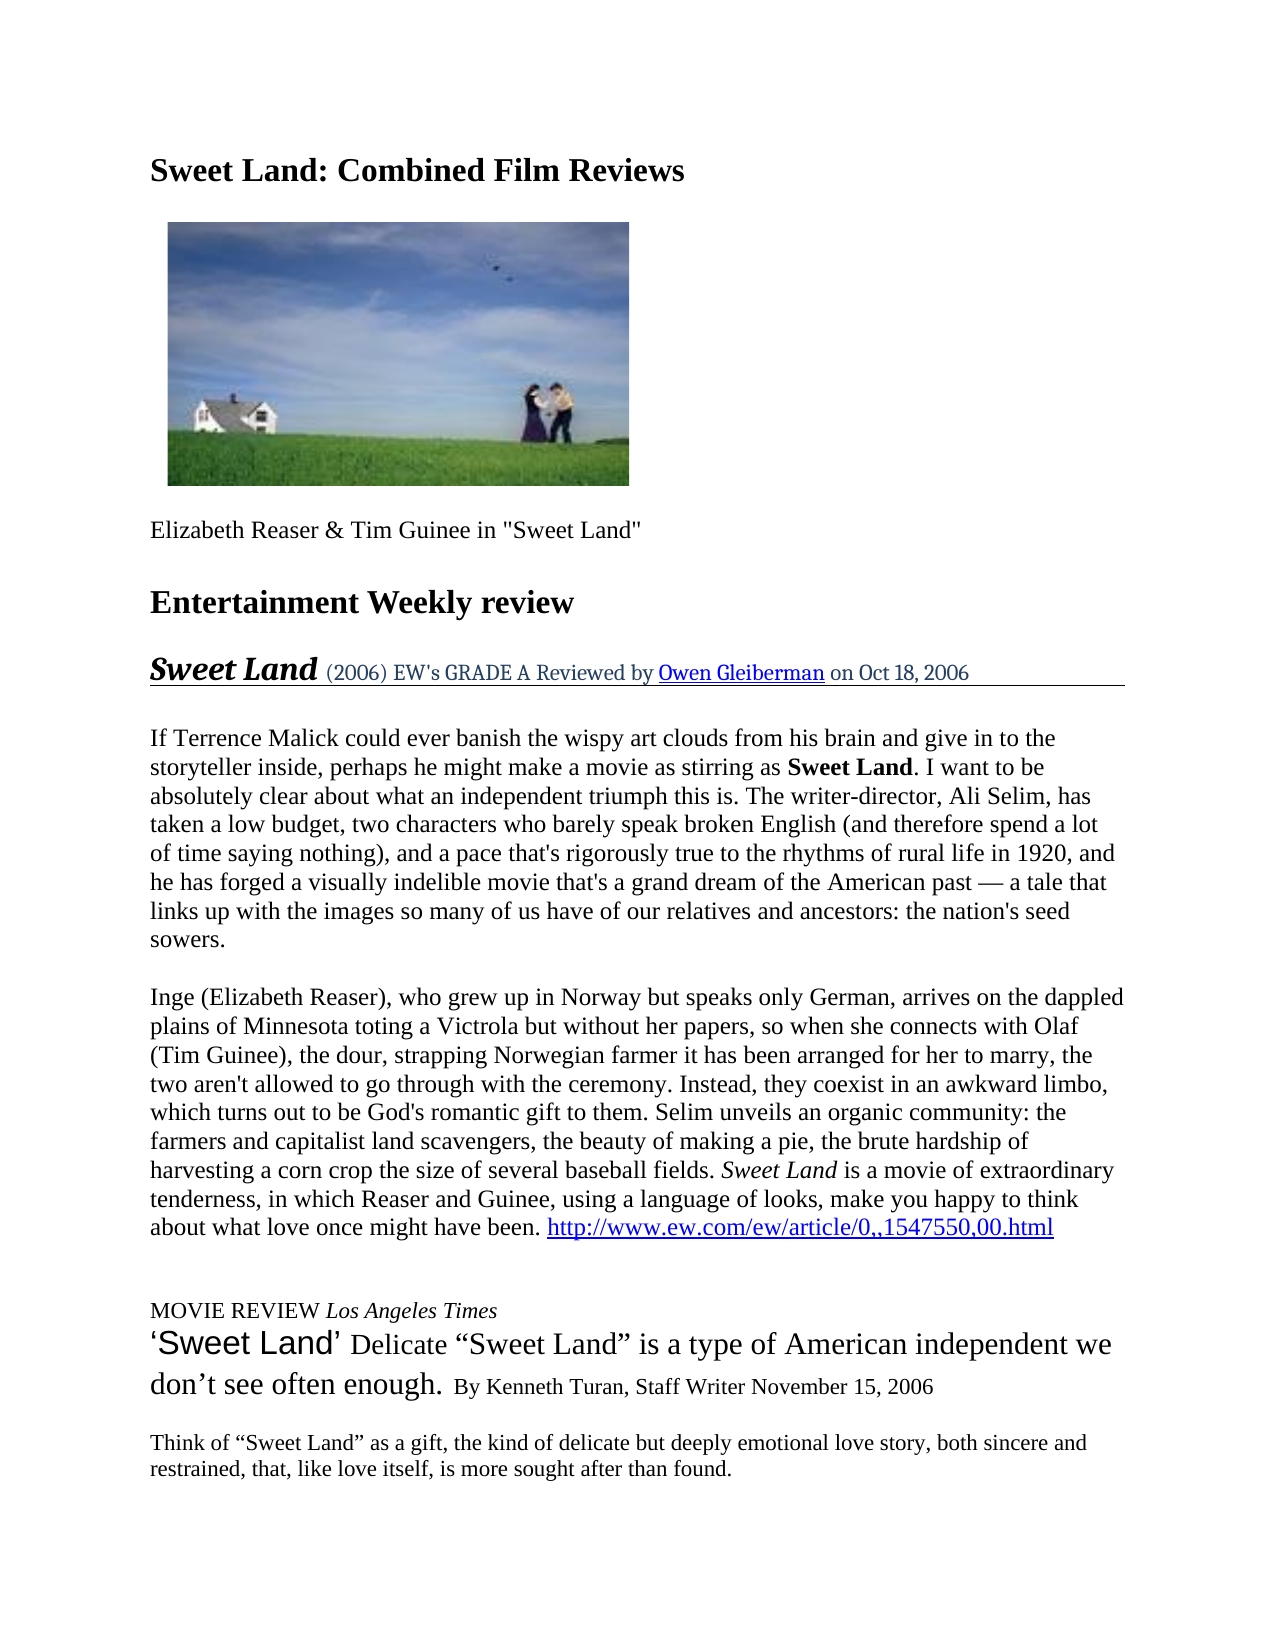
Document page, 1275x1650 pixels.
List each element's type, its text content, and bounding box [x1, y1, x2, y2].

text MOVIE REVIEW Los Angeles Times [150, 1297, 1125, 1323]
subtitle Sweet Land (2006) EW's GRADE A Reviewed by Owen Gleiberman on Oct 18, 2006 [150, 650, 1125, 685]
picture [167, 222, 630, 486]
text If Terrence Malick could ever banish the wispy art clouds from his brain and give in to the storyteller inside, perhaps he might make a movie as stirring as Sweet Land. I want to be absolutely clear about what an independent triumph this is. The writer-director, Ali Selim, has taken a low budget, two characters who barely speak broken English (and therefore spend a lot of time saying nothing), and a pace that's rigorously true to the rhythms of rural life in 1920, and he has forged a visually indelible movie that's a grand dream of the American past — a tale that links up with the images so many of us have of our relatives and ancestors: the nation's seed sowers. [150, 723, 1125, 953]
table_header [150, 218, 703, 553]
text Think of “Sweet Land” as a gift, the kind of delicate but deeply emotional love story, both sincere and restrained, that, like love itself, is more sought after than found. [150, 1428, 1125, 1481]
subtitle Sweet Land: Combined Film Reviews [150, 150, 1125, 188]
subtitle Entertainment Weekly review [150, 582, 1125, 621]
text ‘Sweet Land’ Delicate “Sweet Land” is a type of American independent we don’t see often enough. By Kenneth Turan, Staff Writer November 15, 2006 [150, 1323, 1125, 1402]
text Inge (Elizabeth Reaser), who grew up in Norway but speaks only German, arrives on the dappled plains of Minnesota toting a Victrola but without her papers, so when she connects with Olaf (Tim Guinee), the dour, strapping Norwegian farmer it has been arranged for her to marry, the two aren't allowed to go through with the ceremony. Instead, they coexist in an awkward limbo, which turns out to be God's romantic gift to them. Selim unveils an organic community: the farmers and capitalist land scavengers, the beauty of making a pie, the brute hardship of harvesting a corn crop the size of several baseball fields. Sweet Land is a movie of extraordinary tenderness, in which Reaser and Guinee, using a language of looks, make you happy to think about what love once might have been. http://www.ew.com/ew/article/0,,1547550,00.html [150, 982, 1125, 1241]
